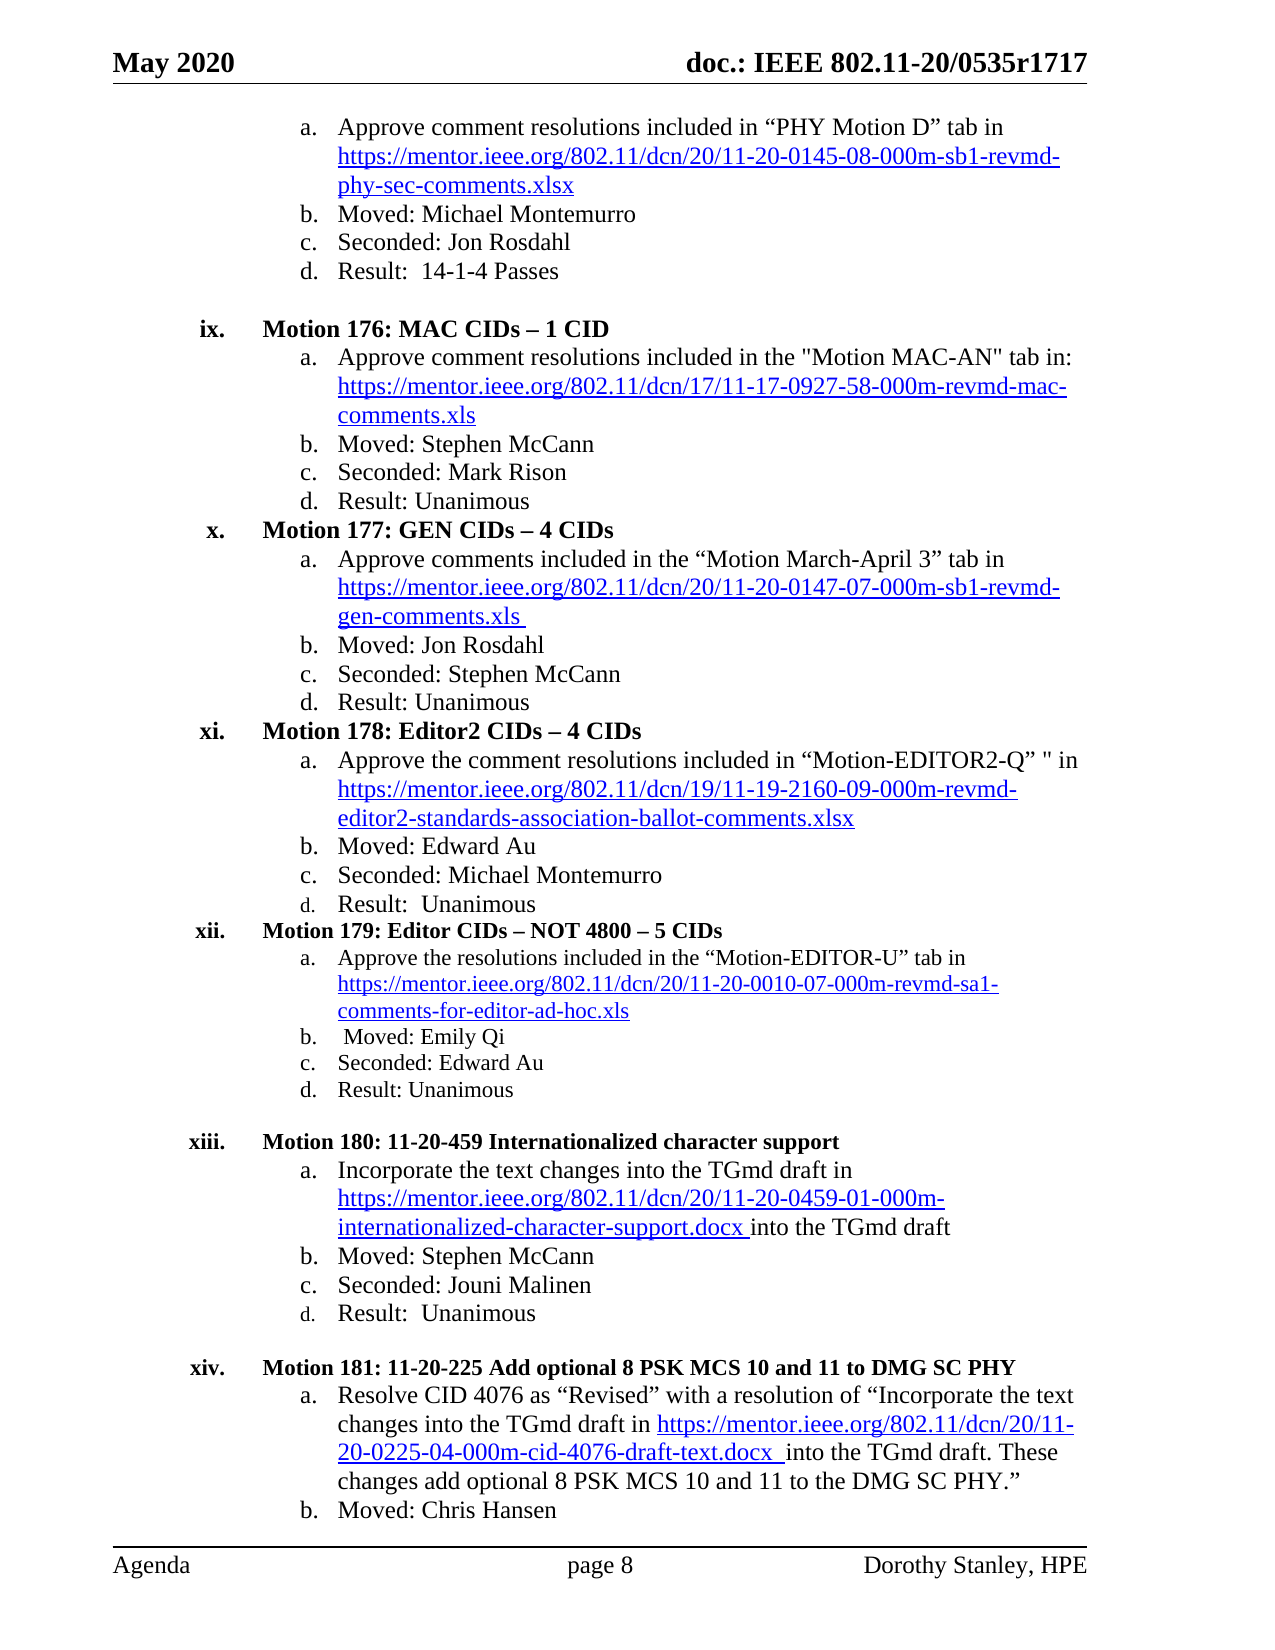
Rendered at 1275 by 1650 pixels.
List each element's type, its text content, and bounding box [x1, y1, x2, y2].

list Motion 178: Editor2 CIDs – 4 CIDs [225, 716, 1087, 745]
list Result: Unanimous [300, 889, 1087, 918]
list Seconded: Stephen McCann [300, 659, 1087, 687]
list Motion 179: Editor CIDs – NOT 4800 – 5 CIDs [225, 918, 1087, 944]
list Moved: Edward Au [300, 831, 1087, 860]
list Moved: Stephen McCann [300, 429, 1087, 457]
list Seconded: Mark Rison [300, 457, 1087, 486]
list Result: Unanimous [300, 486, 1087, 515]
list Incorporate the text changes into the TGmd draft in https://mentor.ieee.org/802.11/dcn/20/11-20-0459-01-000m-internationalized-character-support.docx into the TGmd draft [300, 1155, 1087, 1241]
list Seconded: Michael Montemurro [300, 860, 1087, 889]
list Moved: Jon Rosdahl [300, 630, 1087, 659]
list Seconded: Jouni Malinen [300, 1270, 1087, 1298]
list Moved: Emily Qi [300, 1023, 1087, 1049]
list Motion 176: MAC CIDs – 1 CID [225, 314, 1087, 342]
list Seconded: Edward Au [300, 1049, 1087, 1076]
list Motion 180: 11-20-459 Internationalized character support [225, 1128, 1087, 1155]
list Moved: Stephen McCann [300, 1241, 1087, 1270]
list Moved: Michael Montemurro [300, 199, 1087, 227]
list Result: Unanimous [300, 1298, 1087, 1327]
list Result: 14-1-4 Passes [300, 256, 1087, 314]
list Seconded: Jon Rosdahl [300, 227, 1087, 256]
list Result: Unanimous [300, 1076, 1087, 1102]
list Approve comments included in the “Motion March-April 3” tab in https://mentor.ieee.org/802.11/dcn/20/11-20-0147-07-000m-sb1-revmd-gen-comments.xls [300, 544, 1087, 630]
list Moved: Chris Hansen [300, 1495, 1087, 1524]
list Motion 181: 11-20-225 Add optional 8 PSK MCS 10 and 11 to DMG SC PHY [225, 1354, 1087, 1380]
list Resolve CID 4076 as “Revised” with a resolution of “Incorporate the text changes into the TGmd draft in https://mentor.ieee.org/802.11/dcn/20/11-20-0225-04-000m-cid-4076-draft-text.docx into the TGmd draft. These changes add optional 8 PSK MCS 10 and 11 to the DMG SC PHY.” [300, 1380, 1087, 1495]
list Approve comment resolutions included in “PHY Motion D” tab in https://mentor.ieee.org/802.11/dcn/20/11-20-0145-08-000m-sb1-revmd-phy-sec-comments.xlsx [300, 112, 1087, 199]
list Motion 177: GEN CIDs – 4 CIDs [225, 515, 1087, 544]
list Approve comment resolutions included in the "Motion MAC-AN" tab in: https://mentor.ieee.org/802.11/dcn/17/11-17-0927-58-000m-revmd-mac-comments.xls [300, 342, 1087, 429]
list Approve the comment resolutions included in “Motion-EDITOR2-Q” " in https://mentor.ieee.org/802.11/dcn/19/11-19-2160-09-000m-revmd-editor2-standards-association-ballot-comments.xlsx [300, 745, 1087, 831]
list Result: Unanimous [300, 687, 1087, 716]
list Approve the resolutions included in the “Motion-EDITOR-U” tab in https://mentor.ieee.org/802.11/dcn/20/11-20-0010-07-000m-revmd-sa1-comments-for-editor-ad-hoc.xls [300, 944, 1087, 1023]
